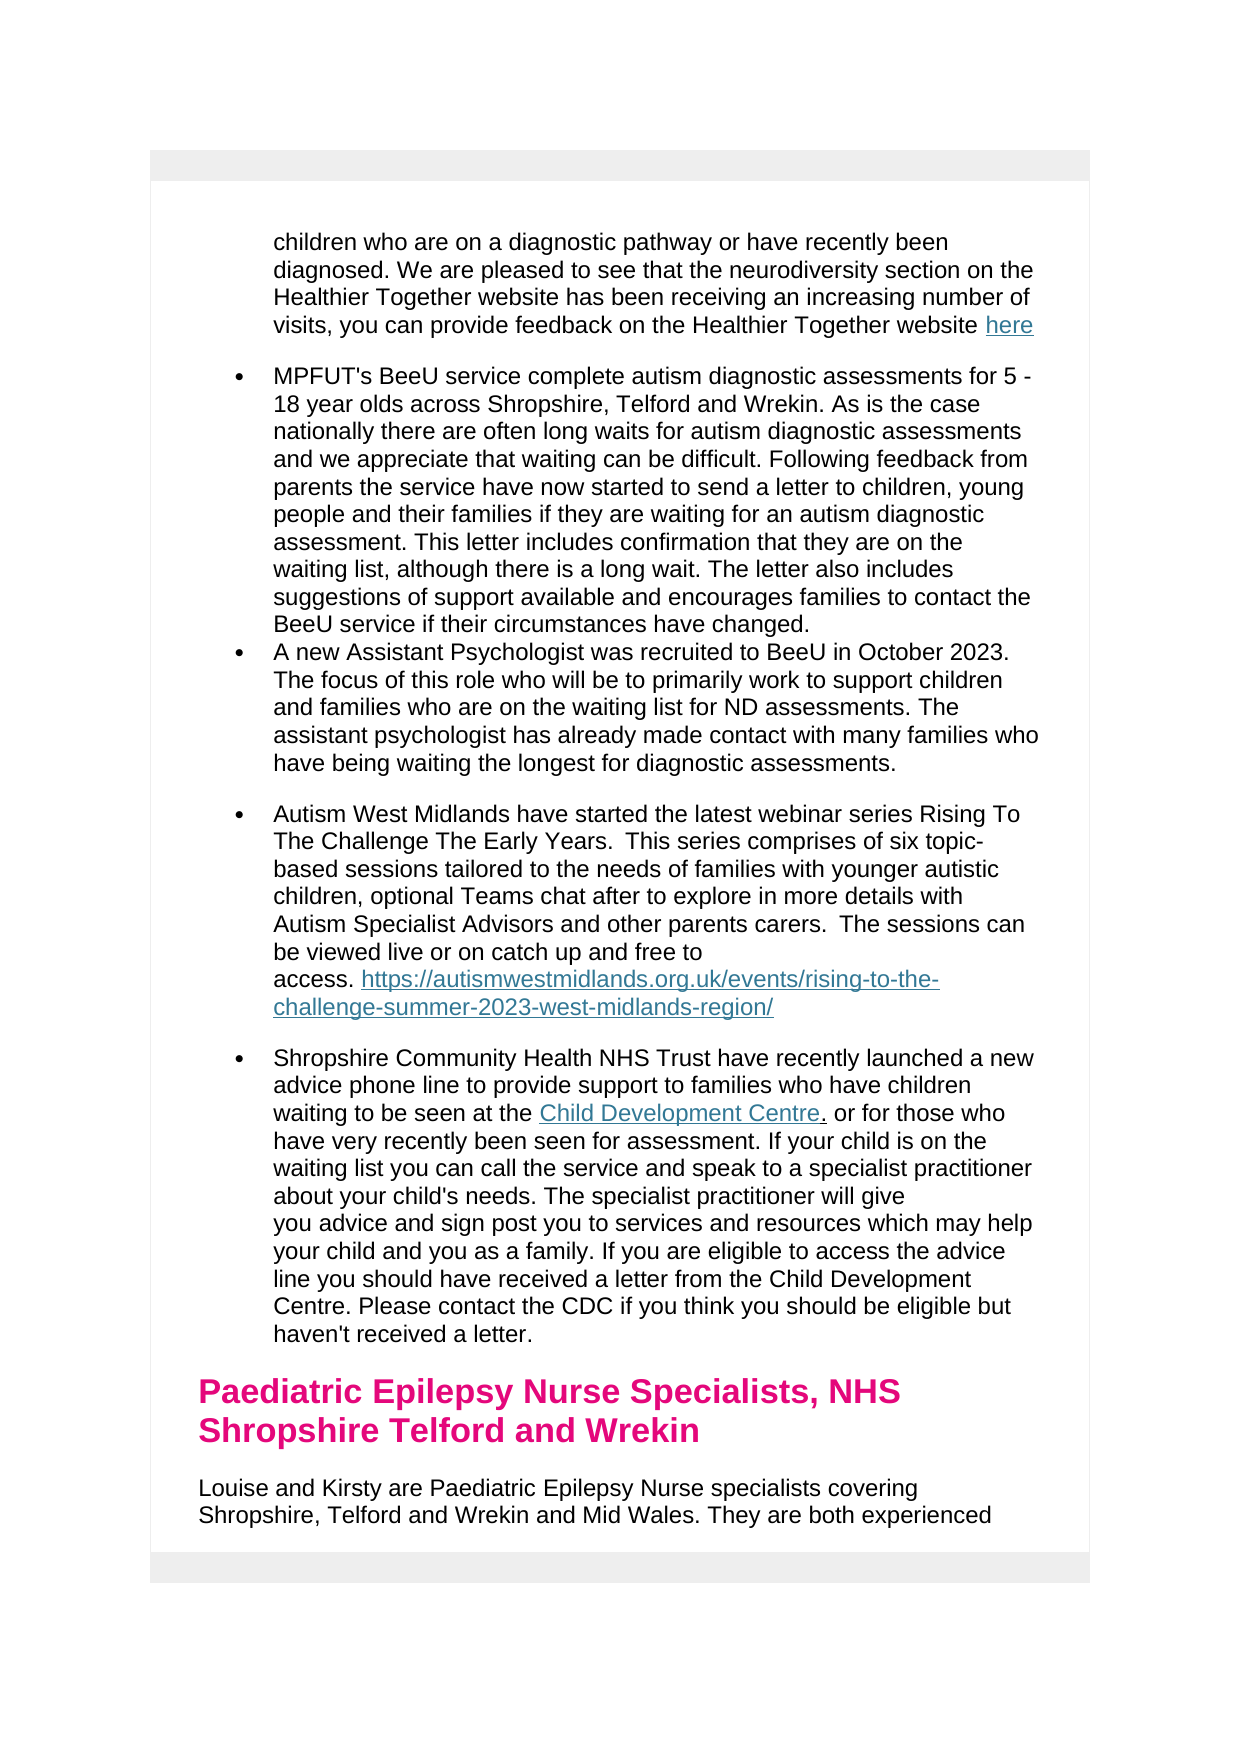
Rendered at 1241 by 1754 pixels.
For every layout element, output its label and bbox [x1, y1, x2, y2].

table_header [150, 150, 1090, 1583]
